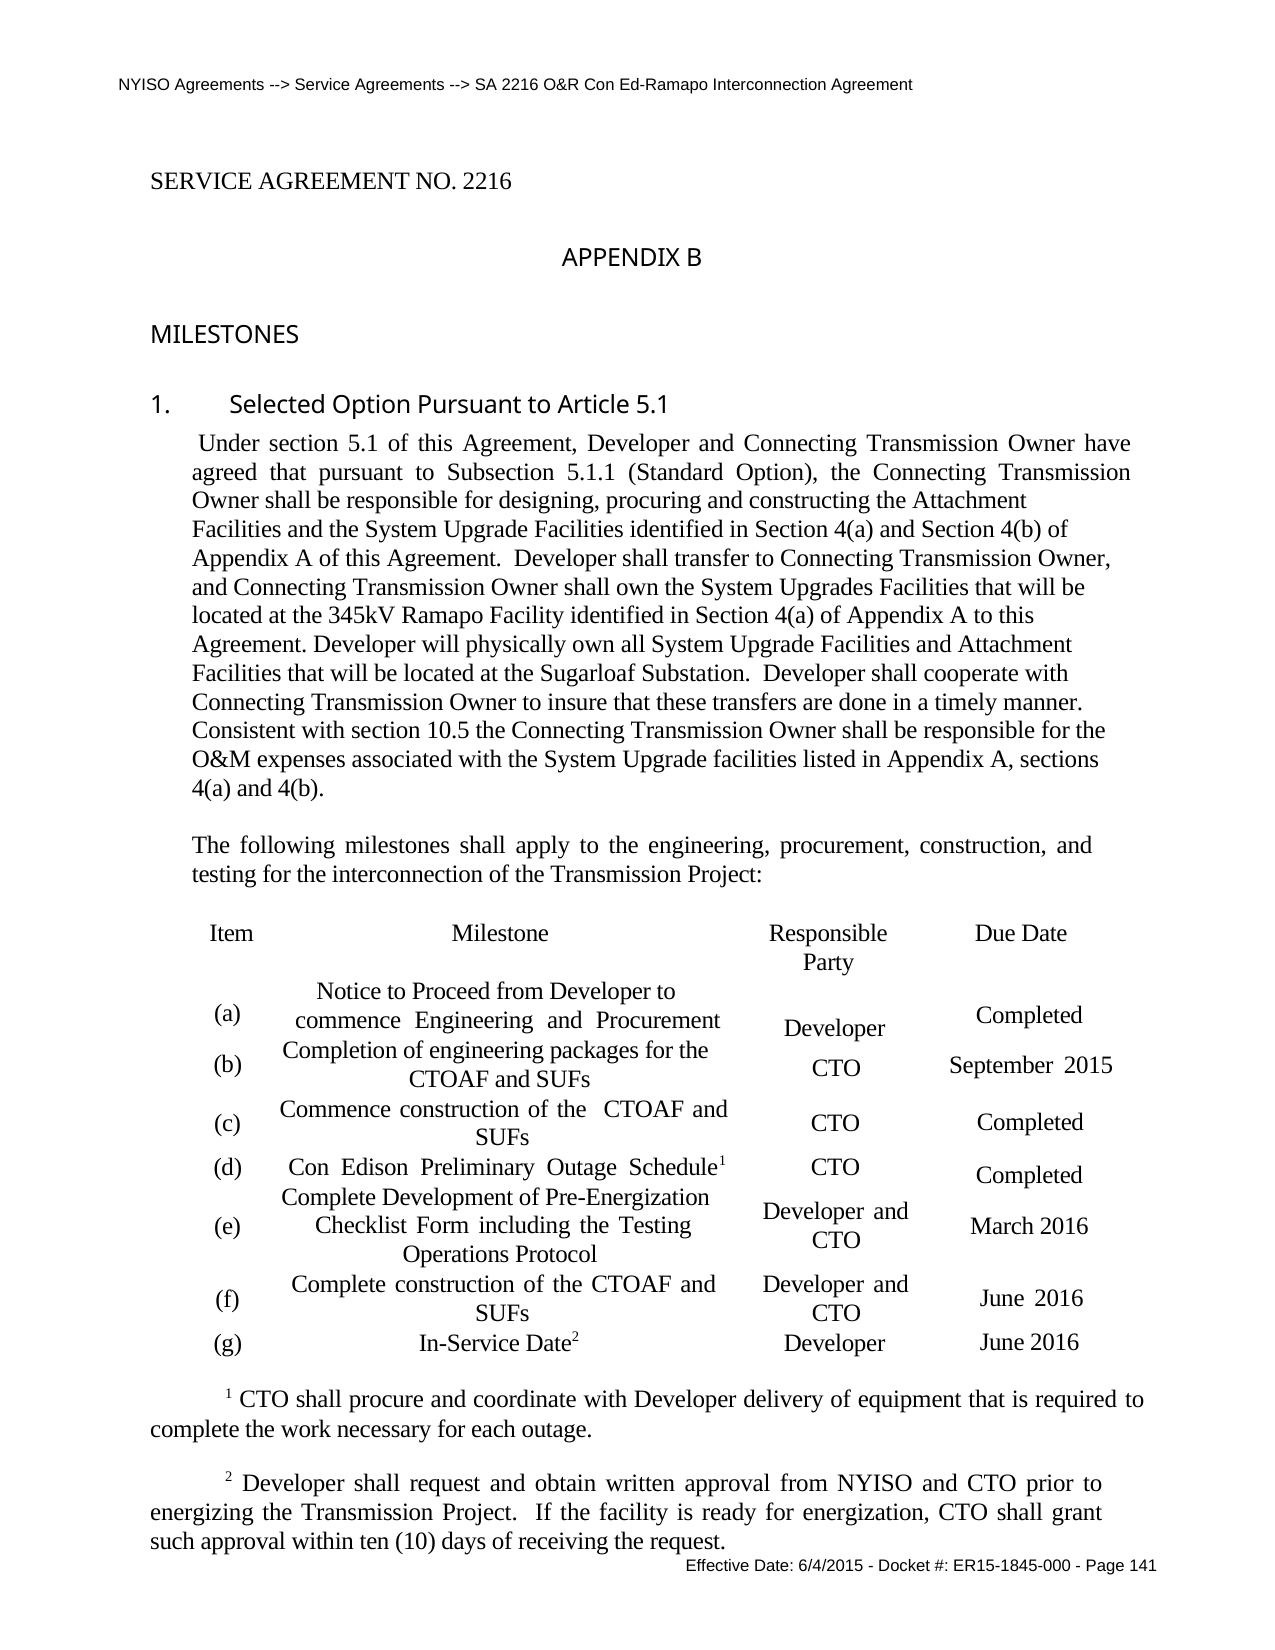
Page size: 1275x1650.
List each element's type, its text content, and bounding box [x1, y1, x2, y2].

text APPENDIX B [562, 243, 1275, 272]
text CTOAF and SUFs [408, 1064, 743, 1093]
text Completed March 2016 [970, 1142, 1103, 1245]
text September 2015 Completed [949, 1028, 1123, 1142]
text Under section 5.1 of this Agreement, Developer and Connecting Transmission Owner have agreed that pursuant to Subsection 5.1.1 (Standard Option), the Connecting Transmission Owner shall be responsible for designing, procuring and constructing the Attachment [192, 429, 1131, 514]
text Developer and CTO [762, 1270, 918, 1327]
text (g) [213, 1328, 261, 1357]
text (c) [214, 1108, 261, 1137]
text (f) [215, 1284, 261, 1313]
text Complete construction of the CTOAF and SUFs [291, 1269, 725, 1327]
text SERVICE AGREEMENT NO. 2216 [150, 166, 1275, 195]
text Item Milestone Responsible Due Date [209, 918, 1275, 947]
text Developer [783, 1328, 930, 1357]
text (a) [214, 1006, 261, 1026]
text June 2016 June 2016 [979, 1271, 1093, 1359]
text Developer CTO [783, 1006, 897, 1084]
text CTO CTO [811, 1096, 871, 1184]
text Party Notice to Proceed from Developer to [316, 947, 876, 1006]
text Checklist Form including the Testing Operations Protocol [315, 1211, 701, 1268]
text In-Service Date2 [418, 1328, 743, 1357]
text Facilities and the System Upgrade Facilities identified in Section 4(a) and Section 4(b) of Appendix A of this Agreement. Developer shall transfer to Connecting Transmission Owner, and Connecting Transmission Owner shall own the System Upgrades Facilities that will be located at the 345kV Ramapo Facility identified in Section 4(a) of Appendix A to this Agreement. Developer will physically own all System Upgrade Facilities and Attachment Facilities that will be located at the Sugarloaf Substation. Developer shall cooperate with Connecting Transmission Owner to insure that these transfers are done in a timely manner. Consistent with section 10.5 the Connecting Transmission Owner shall be responsible for the O&M expenses associated with the System Upgrade facilities listed in Appendix A, sections 4(a) and 4(b). [192, 515, 1150, 802]
text The following milestones shall apply to the engineering, procurement, construction, and testing for the interconnection of the Transmission Project: [192, 831, 1093, 888]
text (e) [214, 1211, 261, 1240]
text commence Engineering and Procurement Completion of engineering packages for the [282, 1006, 734, 1064]
text Developer and CTO [762, 1197, 918, 1254]
text (b) [213, 1050, 261, 1079]
text (d) [213, 1153, 261, 1181]
text 1 CTO shall procure and coordinate with Developer delivery of equipment that is required to complete the work necessary for each outage. [150, 1384, 1144, 1443]
text 2 Developer shall request and obtain written approval from NYISO and CTO prior to energizing the Transmission Project. If the facility is ready for energization, CTO shall grant such approval within ten (10) days of receiving the request. [150, 1468, 1103, 1555]
text MILESTONES [150, 320, 1275, 349]
text Commence construction of the CTOAF and SUFs [279, 1094, 737, 1151]
text Selected Option Pursuant to Article 5.1 [229, 390, 1275, 419]
text Completed [976, 1006, 1275, 1028]
text 1. [150, 390, 178, 419]
text Con Edison Preliminary Outage Schedule1 Complete Development of Pre-Energization [281, 1152, 735, 1211]
